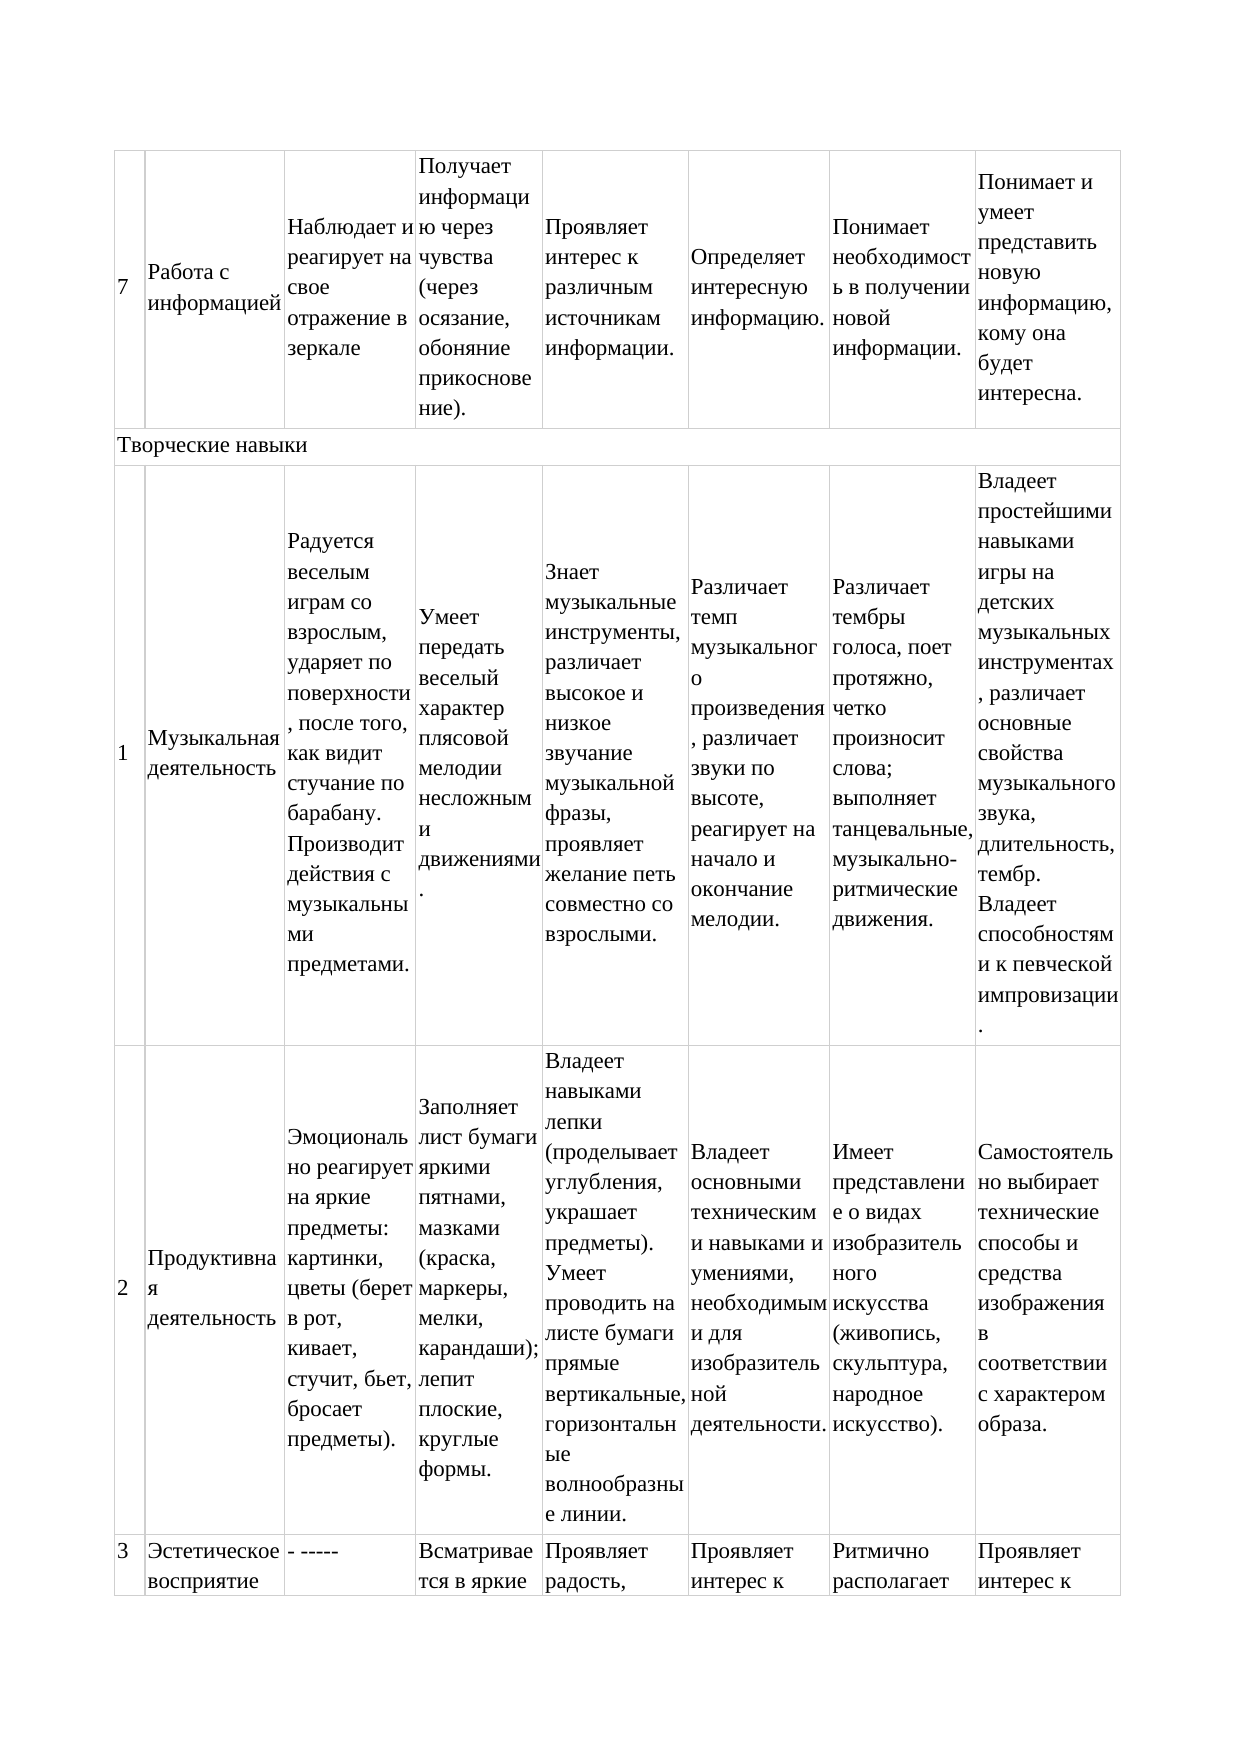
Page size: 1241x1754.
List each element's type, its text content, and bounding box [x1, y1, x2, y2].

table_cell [830, 1535, 975, 1595]
table_cell Умеет передать веселый характер плясовой мелодии несложными движениями. [416, 466, 542, 1045]
table_cell Музыкальная деятельность [146, 466, 284, 1045]
table_cell Самостоятельно выбирает технические способы и средства изображения в соответствии с характером образа. [976, 1046, 1120, 1534]
table_cell Продуктивная деятельность [146, 1046, 284, 1534]
table_cell Владеет навыками лепки (проделывает углубления, украшает предметы). Умеет проводить на листе бумаги прямые вертикальные, горизонтальные волнообразные линии. [543, 1046, 688, 1534]
table_cell 7 [115, 151, 144, 428]
table_cell Проявляет интерес к различным источникам информации. [543, 151, 688, 428]
table_cell Владеет основными техническими навыками и умениями, необходимыми для изобразительной деятельности. [689, 1046, 829, 1534]
table_cell Наблюдает и реагирует на свое отражение в зеркале [285, 151, 415, 428]
table_cell Творческие навыки [115, 429, 1120, 464]
table_cell 3 [115, 1535, 144, 1595]
table_cell Работа с информацией [146, 151, 284, 428]
table_cell Определяет интересную информацию. [689, 151, 829, 428]
table_cell Радуется веселым играм со взрослым, ударяет по поверхности, после того, как видит стучание по барабану. Производит действия с музыкальными предметами. [285, 466, 415, 1045]
table_cell Различает темп музыкального произведения, различает звуки по высоте, реагирует на начало и окончание мелодии. [689, 466, 829, 1045]
table_cell Различает тембры голоса, поет протяжно, четко произносит слова; выполняет танцевальные, музыкально-ритмические движения. [830, 466, 975, 1045]
table_cell Имеет представление о видах изобразительного искусства (живопись, скульптура, народное искусство). [830, 1046, 975, 1534]
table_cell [416, 1535, 542, 1595]
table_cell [543, 1535, 688, 1595]
table_cell Понимает и умеет представить новую информацию, кому она будет интересна. [976, 151, 1120, 428]
table_cell Знает музыкальные инструменты, различает высокое и низкое звучание музыкальной фразы, проявляет желание петь совместно со взрослыми. [543, 466, 688, 1045]
table_cell 2 [115, 1046, 144, 1534]
table_cell - ----- [285, 1535, 415, 1595]
table_cell 1 [115, 466, 144, 1045]
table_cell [146, 1535, 284, 1595]
table_cell Заполняет лист бумаги яркими пятнами, мазками (краска, маркеры, мелки, карандаши); лепит плоские, круглые формы. [416, 1046, 542, 1534]
table_cell Получает информацию через чувства (через осязание, обоняние прикосновение). [416, 151, 542, 428]
table_cell Эмоционально реагирует на яркие предметы: картинки, цветы (берет в рот, кивает, стучит, бьет, бросает предметы). [285, 1046, 415, 1534]
table_cell Понимает необходимость в получении новой информации. [830, 151, 975, 428]
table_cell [976, 1535, 1120, 1595]
table_cell Владеет простейшими навыками игры на детских музыкальных инструментах, различает основные свойства музыкального звука, длительность, тембр. Владеет способностями к певческой импровизации. [976, 466, 1120, 1045]
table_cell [689, 1535, 829, 1595]
